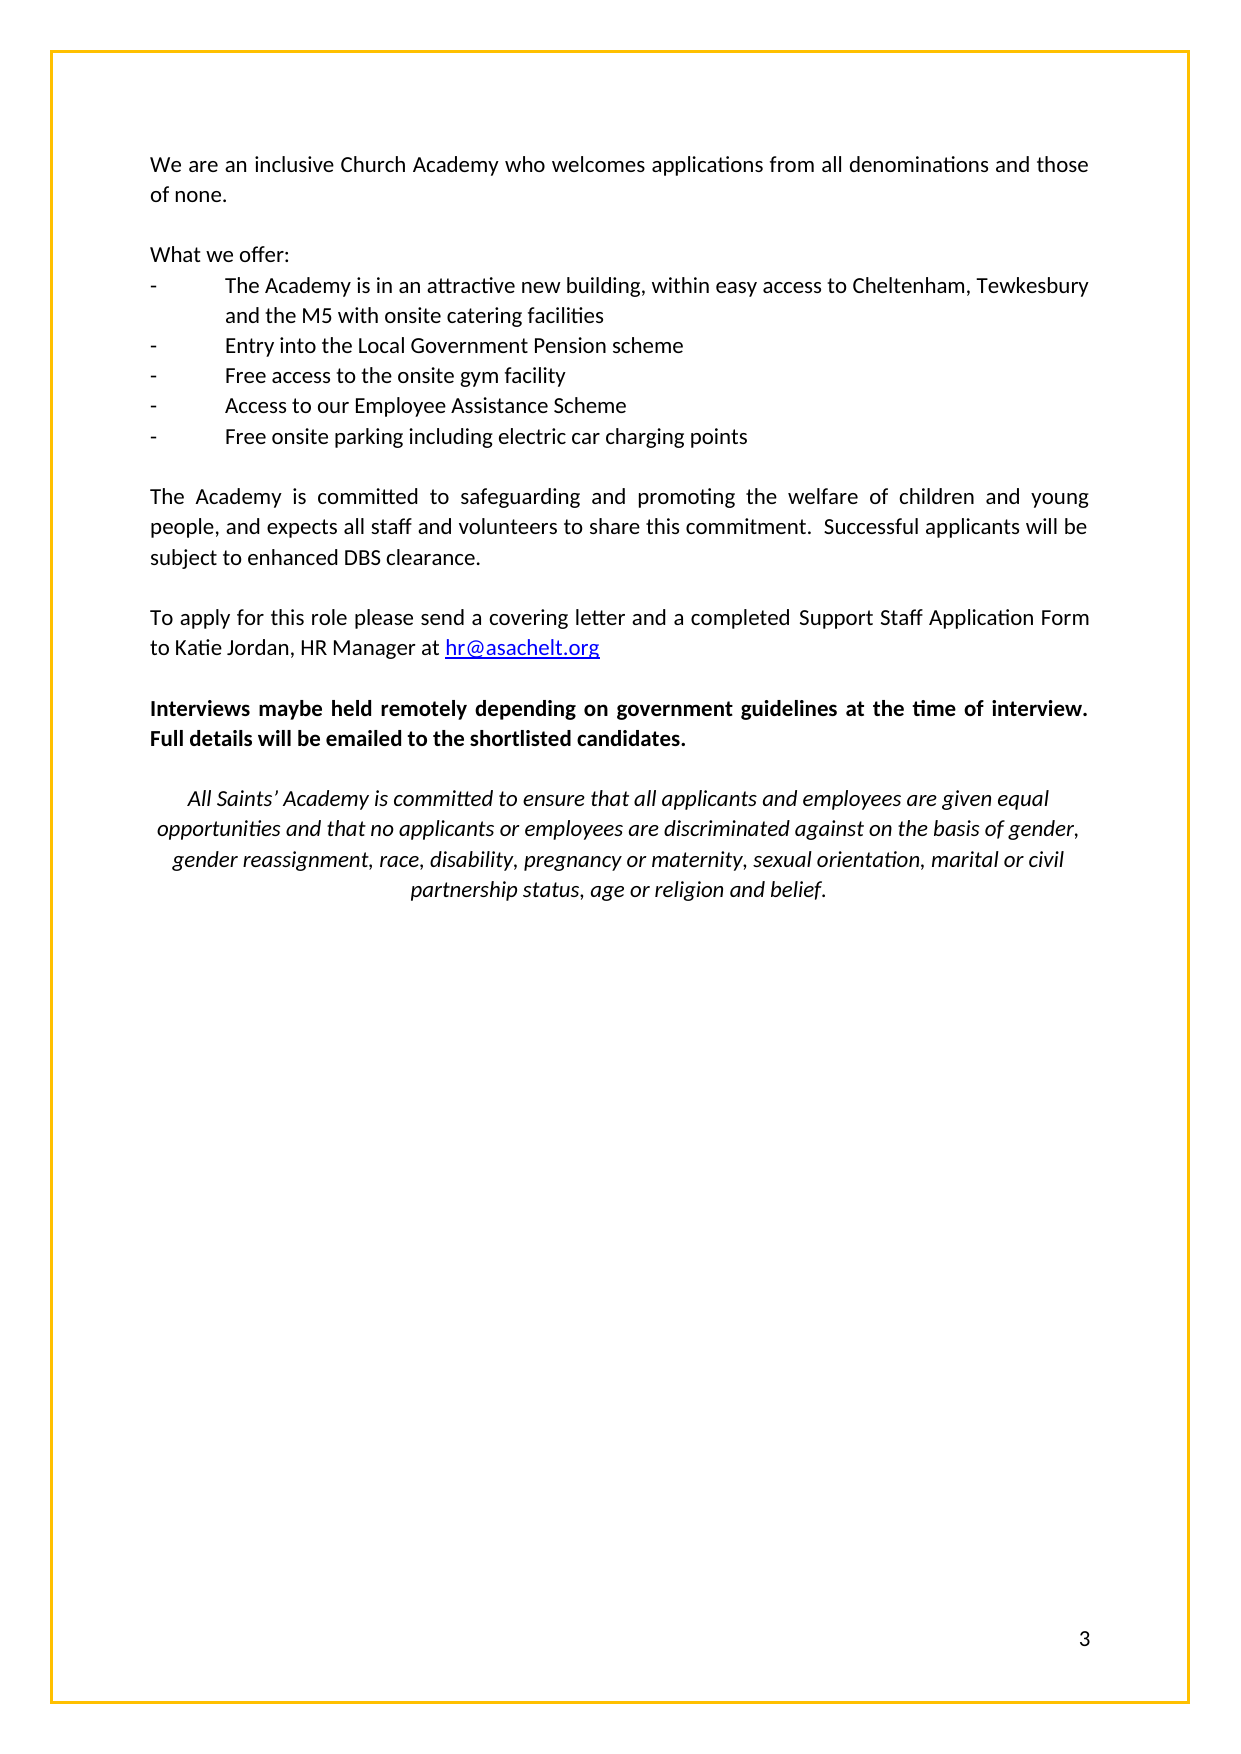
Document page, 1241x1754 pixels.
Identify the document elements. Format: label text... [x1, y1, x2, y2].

text The Academy is committed to safeguarding and promoting the welfare of children and young people, and expects all staff and volunteers to share this commitment. Successful applicants will be subject to enhanced DBS clearance. [150, 482, 1090, 571]
text What we offer: [150, 241, 1090, 269]
text - Free access to the onsite gym facility [150, 361, 1090, 389]
text To apply for this role please send a covering letter and a completed Support Staff Application Form to Katie Jordan, HR Manager at hr@asachelt.org [150, 603, 1090, 661]
text All Saints’ Academy is committed to ensure that all applicants and employees are given equal opportunities and that no applicants or employees are discriminated against on the basis of gender, gender reassignment, race, disability, pregnancy or maternity, sexual orientation, marital or civil partnership status, age or religion and belief. [150, 784, 1090, 903]
text - Entry into the Local Government Pension scheme [150, 331, 1090, 359]
text We are an inclusive Church Academy who welcomes applications from all denominations and those of none. [150, 150, 1090, 208]
text - The Academy is in an attractive new building, within easy access to Cheltenham, Tewkesbury and the M5 with onsite catering facilities [150, 271, 1090, 329]
text Interviews maybe held remotely depending on government guidelines at the time of interview. Full details will be emailed to the shortlisted candidates. [150, 694, 1090, 752]
text - Free onsite parking including electric car charging points [150, 422, 1090, 450]
text - Access to our Employee Assistance Scheme [150, 392, 1090, 420]
